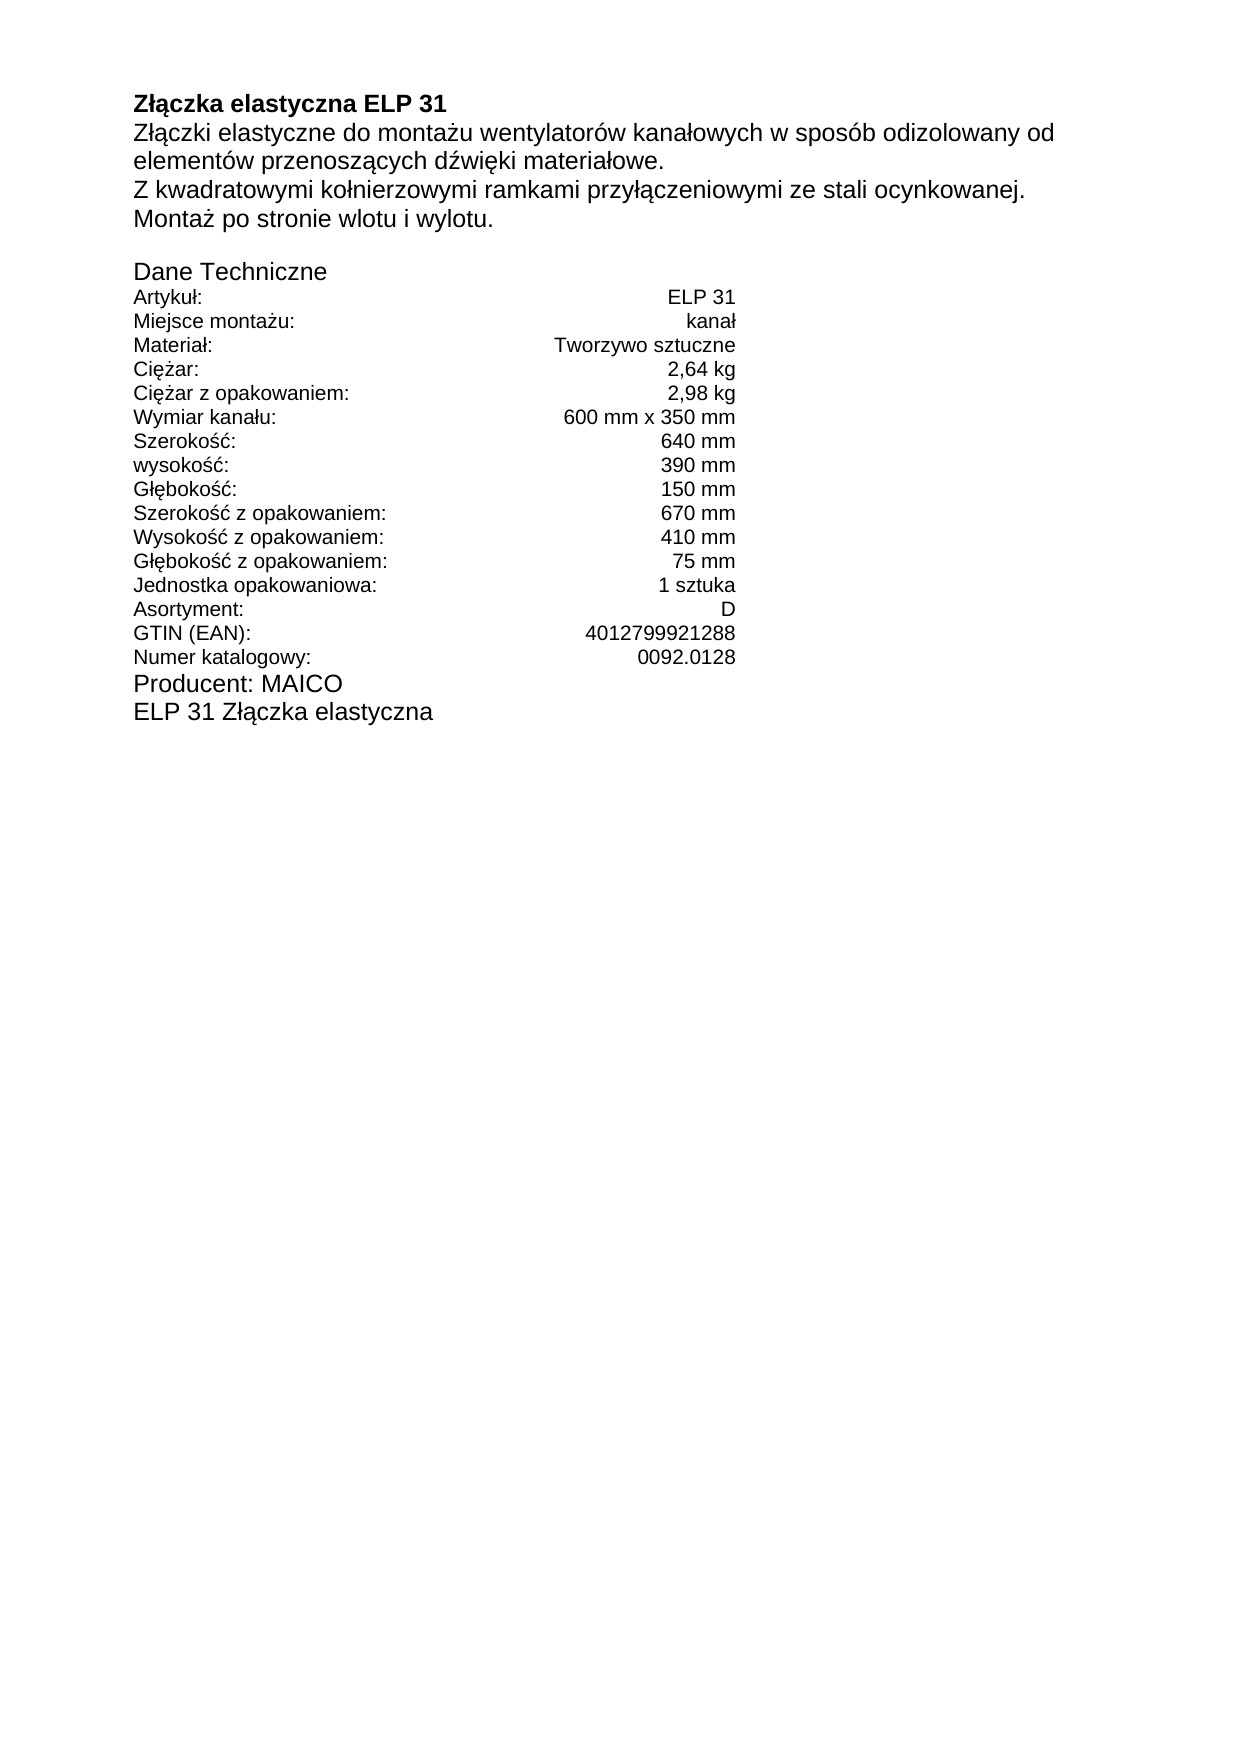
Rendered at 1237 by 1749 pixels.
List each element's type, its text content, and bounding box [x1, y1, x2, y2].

table_cell 2,98 kg [434, 381, 747, 405]
text Złączka elastyczna ELP 31 [133, 89, 1148, 117]
table_cell 410 mm [434, 525, 747, 549]
table_cell wysokość: [122, 453, 434, 477]
table_cell Głębokość z opakowaniem: [122, 549, 434, 573]
table_cell 640 mm [434, 429, 747, 453]
table_cell Numer katalogowy: [122, 645, 434, 668]
table_cell GTIN (EAN): [122, 621, 434, 644]
text Producent: MAICO [133, 668, 1148, 697]
table_cell 600 mm x 350 mm [434, 405, 747, 429]
text ELP 31 Złączka elastyczna [133, 697, 1148, 726]
text Dane Techniczne [133, 256, 1148, 285]
text Montaż po stronie wlotu i wylotu. [133, 204, 1148, 232]
table_cell Miejsce montażu: [122, 309, 434, 333]
table_cell 1 sztuka [434, 573, 747, 597]
table_cell 390 mm [434, 453, 747, 477]
table_cell Ciężar z opakowaniem: [122, 381, 434, 405]
table_cell 2,64 kg [434, 357, 747, 381]
table_header Artykuł: [122, 285, 434, 309]
table_cell Szerokość z opakowaniem: [122, 501, 434, 525]
table_cell 0092.0128 [434, 645, 747, 668]
table_cell 150 mm [434, 477, 747, 501]
table_cell Materiał: [122, 333, 434, 357]
table_cell Wymiar kanału: [122, 405, 434, 429]
table_cell Wysokość z opakowaniem: [122, 525, 434, 549]
table_cell Asortyment: [122, 597, 434, 621]
table_cell Jednostka opakowaniowa: [122, 573, 434, 597]
table_cell Głębokość: [122, 477, 434, 501]
table_cell 75 mm [434, 549, 747, 573]
table_cell 4012799921288 [434, 621, 747, 644]
table_cell Tworzywo sztuczne [434, 333, 747, 357]
table_cell kanał [434, 309, 747, 333]
table_cell Ciężar: [122, 357, 434, 381]
text Złączki elastyczne do montażu wentylatorów kanałowych w sposób odizolowany od elementów przenoszących dźwięki materiałowe. [133, 117, 1148, 175]
table_header ELP 31 [434, 285, 747, 309]
table_cell 670 mm [434, 501, 747, 525]
table_cell Szerokość: [122, 429, 434, 453]
text Z kwadratowymi kołnierzowymi ramkami przyłączeniowymi ze stali ocynkowanej. [133, 175, 1148, 204]
table_cell D [434, 597, 747, 621]
